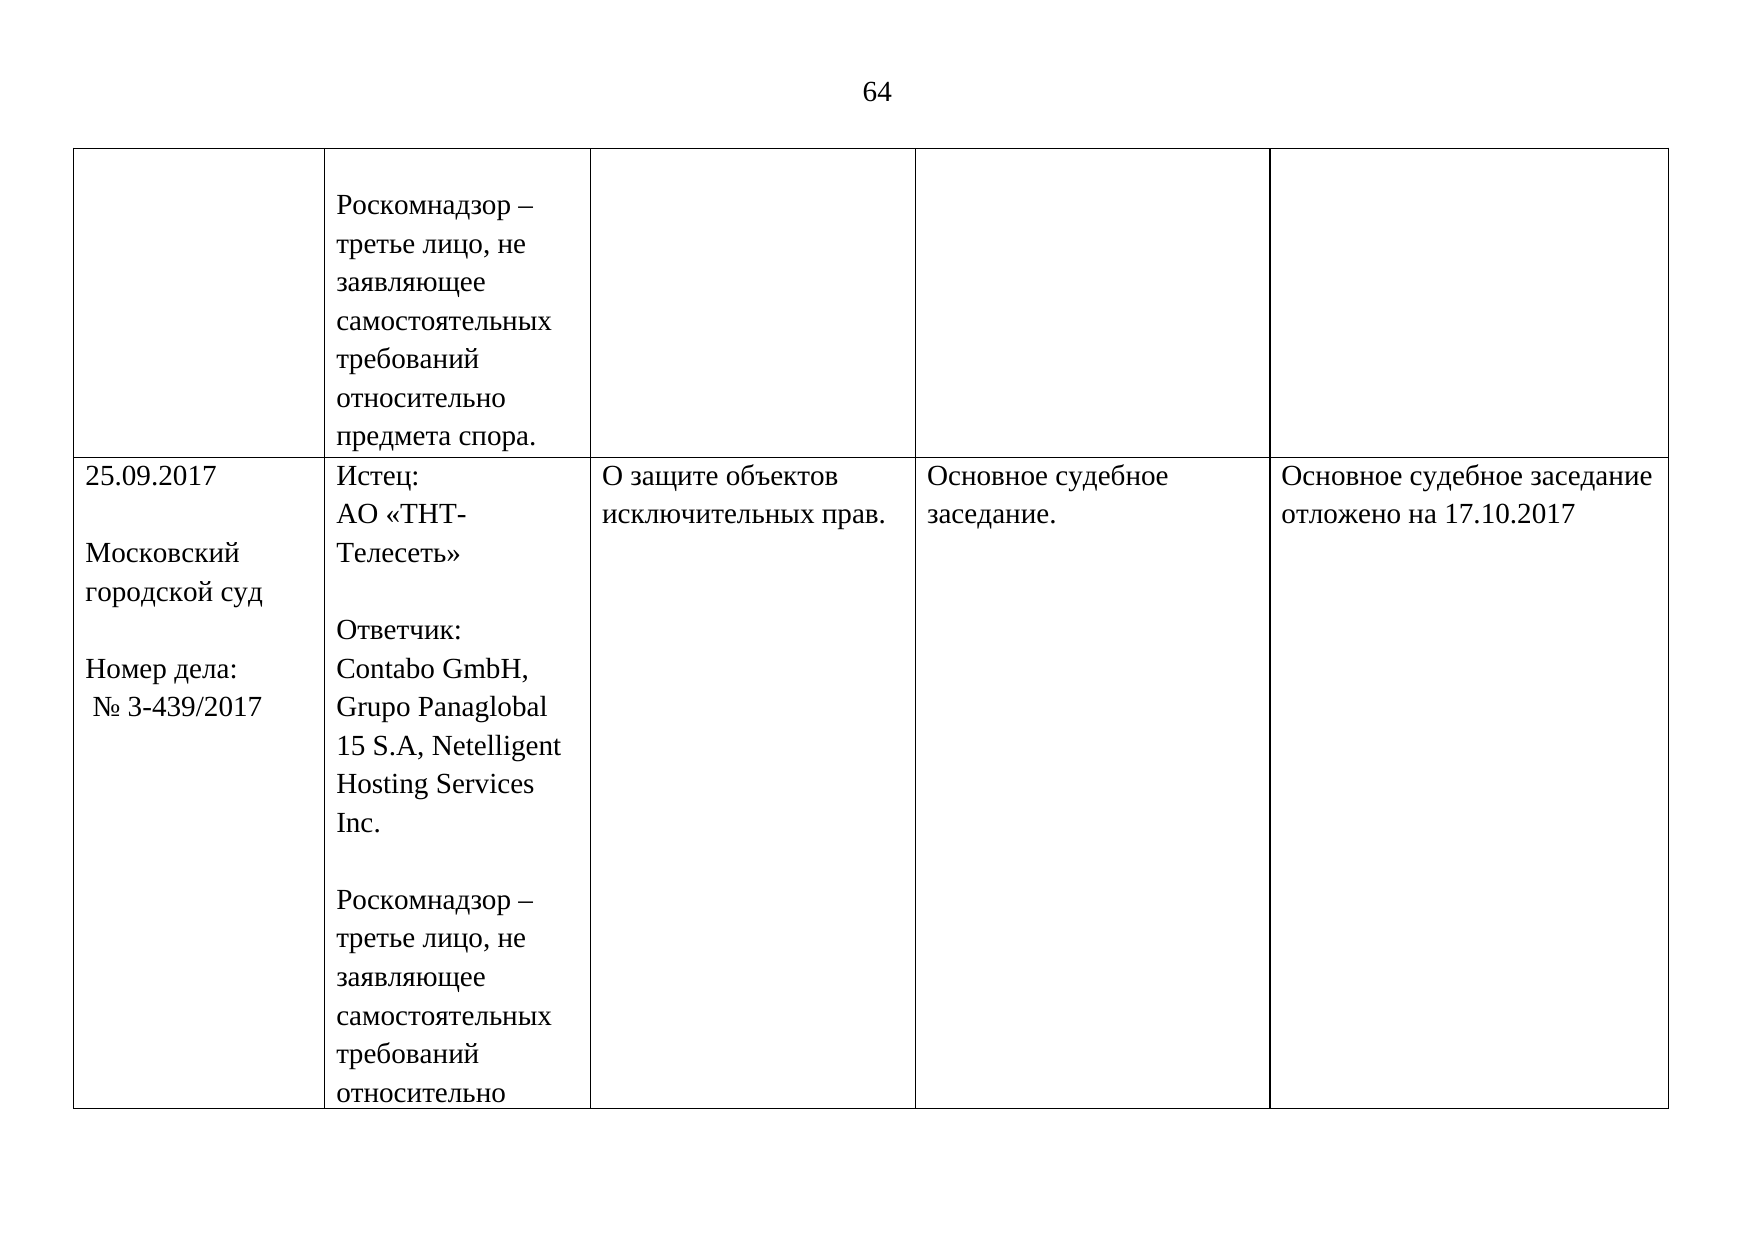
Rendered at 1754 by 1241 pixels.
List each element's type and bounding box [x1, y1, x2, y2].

table_cell [1271, 458, 1668, 1108]
table_cell [74, 149, 324, 457]
table_cell [325, 458, 590, 1108]
table_cell [591, 458, 915, 1108]
table_cell [591, 149, 915, 457]
table_cell [74, 458, 324, 1108]
table_cell [1271, 149, 1668, 457]
table_cell [916, 458, 1269, 1108]
table_cell [325, 149, 590, 457]
table_cell [916, 149, 1269, 457]
